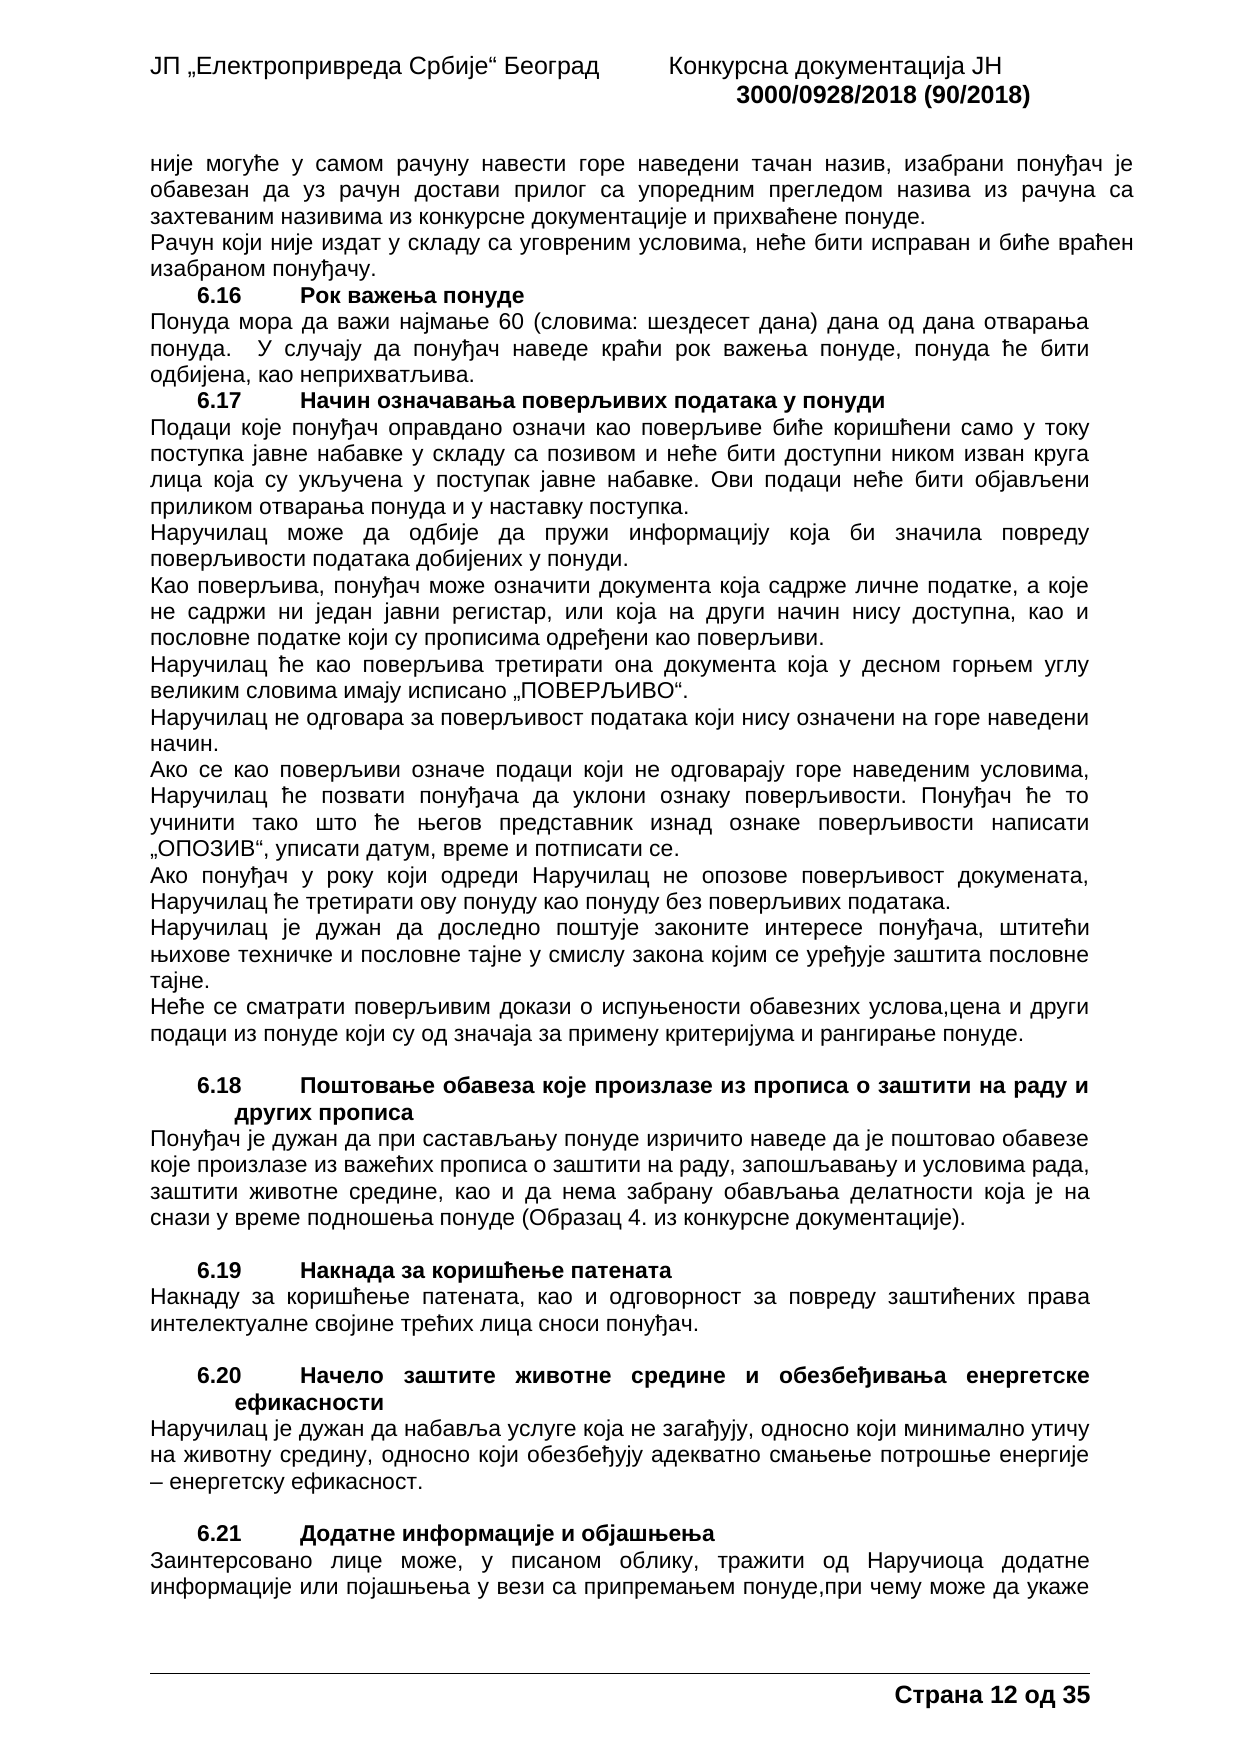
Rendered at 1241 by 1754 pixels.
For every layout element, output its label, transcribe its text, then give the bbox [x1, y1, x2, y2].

text Наручилац ће као поверљива третирати она документа која у десном горњем углу великим словима имају исписано „ПОВЕРЉИВО“. [150, 651, 1090, 703]
list Начело заштите животне средине и обезбеђивања енергетске ефикасности [197, 1362, 1090, 1415]
list Додатне информације и објашњења [197, 1520, 1090, 1547]
text Наручилац је дужан да набавља услуге која не загађују, односно који минимално утичу на животну средину, односно који обезбеђују адекватно смањење потрошње енергије – енергетску ефикасност. [150, 1415, 1090, 1494]
list Поштовање обавеза које произлазе из прописа о заштити на раду и других прописа [197, 1072, 1090, 1125]
text Неће се сматрати поверљивим докази о испуњености обавезних услова,цена и други подаци из понуде који су од значаја за примену критеријума и рангирање понуде. [150, 993, 1090, 1046]
text Наручилац може да одбије да пружи информацију која би значила повреду поверљивости података добијених у понуди. [150, 519, 1090, 572]
list Накнада за коришћење патената [197, 1257, 1090, 1283]
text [150, 150, 1134, 229]
text Накнаду за коришћење патената, као и одговорност за повреду заштићених права интелектуалне својине трећих лица сноси понуђач. [150, 1283, 1090, 1336]
text Наручилац је дужан да доследно поштује законите интересе понуђача, штитећи њихове техничке и пословне тајне у смислу закона којим се уређује заштита пословне тајне. [150, 914, 1090, 993]
list Рок важења понуде [197, 282, 1090, 308]
text Рачун који није издат у складу са уговреним условима, неће бити исправан и биће враћен изабраном понуђачу. [150, 229, 1134, 282]
text Подаци које понуђач оправдано означи као поверљиве биће коришћени само у току поступка јавне набавке у складу са позивом и неће бити доступни ником изван круга лица која су укључена у поступак јавне набавке. Ови подаци неће бити објављени приликом отварања понуда и у наставку поступка. [150, 413, 1090, 519]
text Ако се као поверљиви означе подаци који не одговарају горе наведеним условима, Наручилац ће позвати понуђача да уклони ознаку поверљивости. Понуђач ће то учинити тако што ће његов представник изнад ознаке поверљивости написати „ОПОЗИВ“, уписати датум, време и потписати се. [150, 756, 1090, 862]
text Понуда мора да важи најмање 60 (словима: шездесет дана) дана од дана отварања понуда. У случају да понуђач наведе краћи рок важења понуде, понуда ће бити одбијена, као неприхватљива. [150, 308, 1090, 387]
text Понуђач је дужан да при састављању понуде изричито наведе да је поштовао обавезе које произлазе из важећих прописа о заштити на раду, запошљавању и условима рада, заштити животне средине, као и да нема забрану обављања делатности која је на снази у време подношења понуде (Образац 4. из конкурсне документације). [150, 1125, 1090, 1231]
list Начин означавања поверљивих података у понуди [197, 387, 1090, 413]
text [150, 1547, 1090, 1599]
text Као поверљива, понуђач може означити документа која садрже личне податке, а које не садржи ни један јавни регистар, или која на други начин нису доступна, као и пословне податке који су прописима одређени као поверљиви. [150, 572, 1090, 651]
text Наручилац не одговара за поверљивост података који нису означени на горе наведени начин. [150, 703, 1090, 756]
text Ако понуђач у року који одреди Наручилац не опозове поверљивост докумената, Наручилац ће третирати ову понуду као понуду без поверљивих података. [150, 862, 1090, 914]
